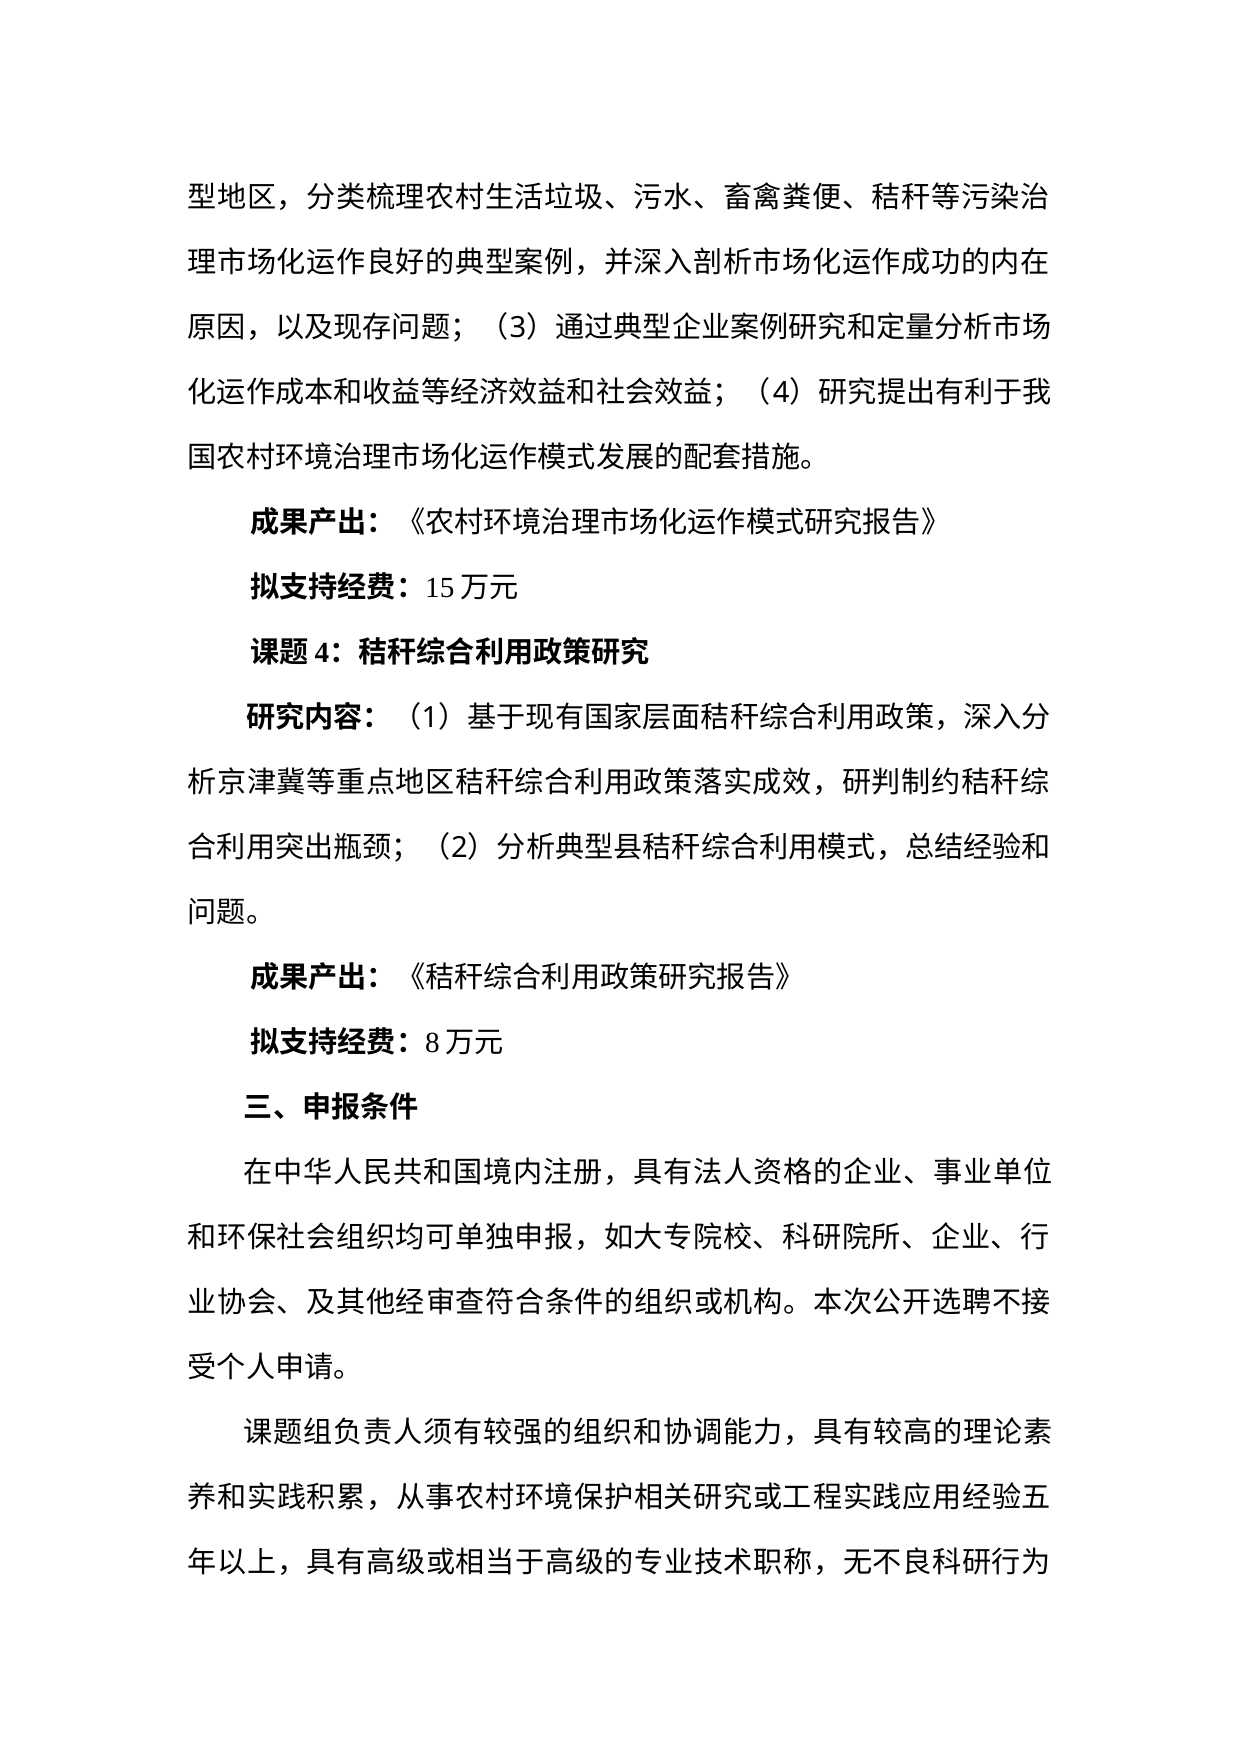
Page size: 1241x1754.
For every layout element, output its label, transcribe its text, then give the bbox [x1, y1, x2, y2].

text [187, 162, 1053, 487]
text 成果产出：《农村环境治理市场化运作模式研究报告》 [187, 487, 1053, 552]
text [187, 1397, 1053, 1592]
text 三、申报条件 [187, 1072, 1053, 1137]
text 课题4：秸秆综合利用政策研究 [187, 617, 1053, 682]
text 成果产出：《秸秆综合利用政策研究报告》 [187, 942, 1053, 1007]
text 研究内容：（1）基于现有国家层面秸秆综合利用政策，深入分析京津冀等重点地区秸秆综合利用政策落实成效，研判制约秸秆综合利用突出瓶颈；（2）分析典型县秸秆综合利用模式，总结经验和问题。 [187, 682, 1053, 942]
text 拟支持经费：8万元 [187, 1007, 1053, 1072]
text 在中华人民共和国境内注册，具有法人资格的企业、事业单位和环保社会组织均可单独申报，如大专院校、科研院所、企业、行业协会、及其他经审查符合条件的组织或机构。本次公开选聘不接受个人申请。 [187, 1137, 1053, 1397]
text 拟支持经费：15万元 [187, 552, 1053, 617]
